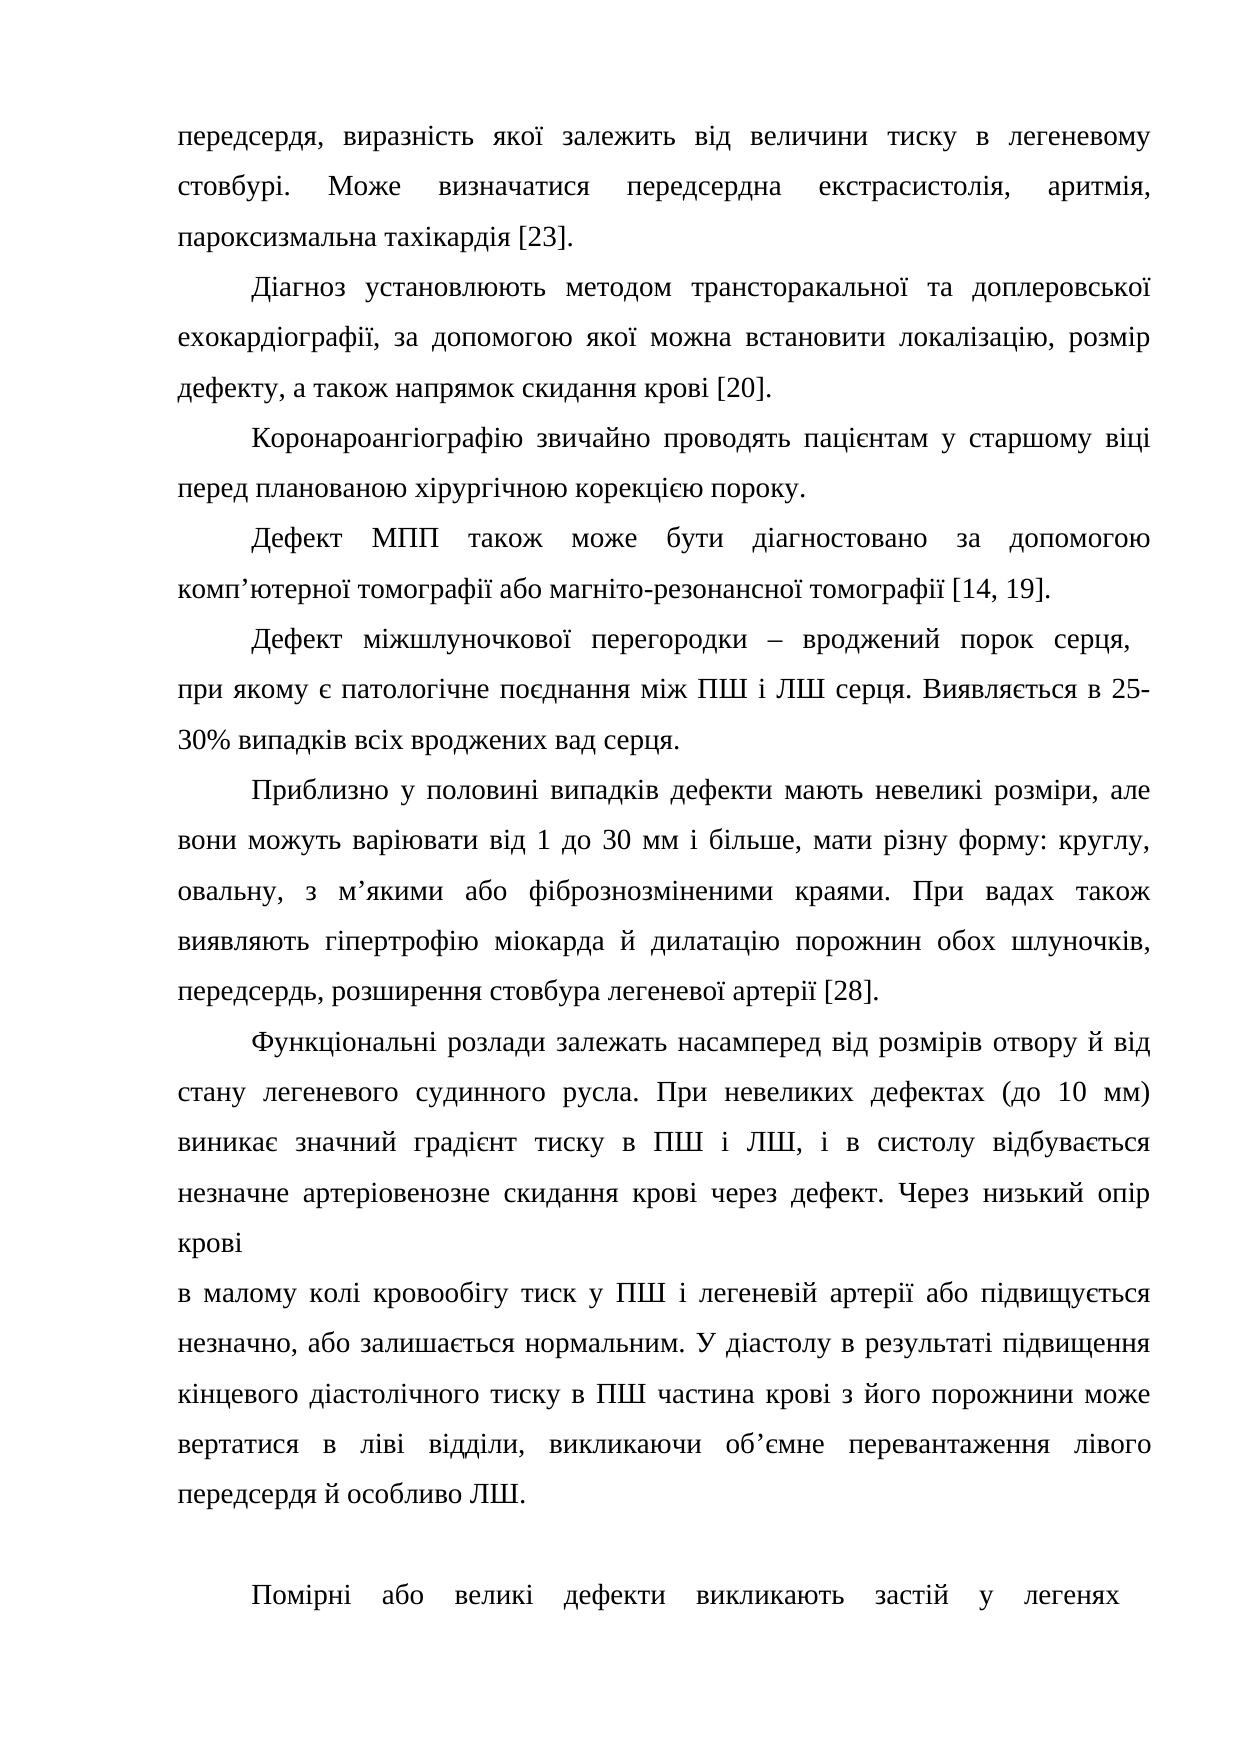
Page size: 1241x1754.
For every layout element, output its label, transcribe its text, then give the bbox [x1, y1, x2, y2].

text Діагноз установлюють методом трансторакальної та доплеровської ехокардіографії, за допомогою якої можна встановити локалізацію, розмір дефекту, а також напрямок скидання крові [20]. [177, 269, 1152, 403]
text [177, 1577, 1152, 1611]
text Коронароангіографію звичайно проводять пацієнтам у старшому віці перед планованою хірургічною корекцією пороку. [177, 420, 1152, 504]
text Приблизно у половині випадків дефекти мають невеликі розміри, але вони можуть варіювати від 1 до 30 мм і більше, мати різну форму: круглу, овальну, з м’якими або фібрознозміненими краями. При вадах також виявляють гіпертрофію міокарда й дилатацію порожнин обох шлуночків, передсердь, розширення стовбура легеневої артерії [28]. [177, 772, 1152, 1007]
text Функціональні розлади залежать насамперед від розмірів отвору й від стану легеневого судинного русла. При невеликих дефектах (до 10 мм) виникає значний градієнт тиску в ПШ і ЛШ, і в систолу відбувається незначне артеріовенозне скидання крові через дефект. Через низький опір крові в малому колі кровообігу тиск у ПШ і легеневій артерії або підвищується незначно, або залишається нормальним. У діастолу в результаті підвищення кінцевого діастолічного тиску в ПШ частина крові з його порожнини може вертатися в ліві відділи, викликаючи об’ємне перевантаження лівого передсердя й особливо ЛШ. [177, 1024, 1152, 1510]
text Дефект міжшлуночкової перегородки – вроджений порок серця, при якому є патологічне поєднання між ПШ і ЛШ серця. Виявляється в 25-30% випадків всіх вроджених вад серця. [177, 621, 1152, 755]
text Дефект МПП також може бути діагностовано за допомогою комп’ютерної томографії або магніто-резонансної томографії [14, 19]. [177, 521, 1152, 604]
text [177, 118, 1152, 252]
